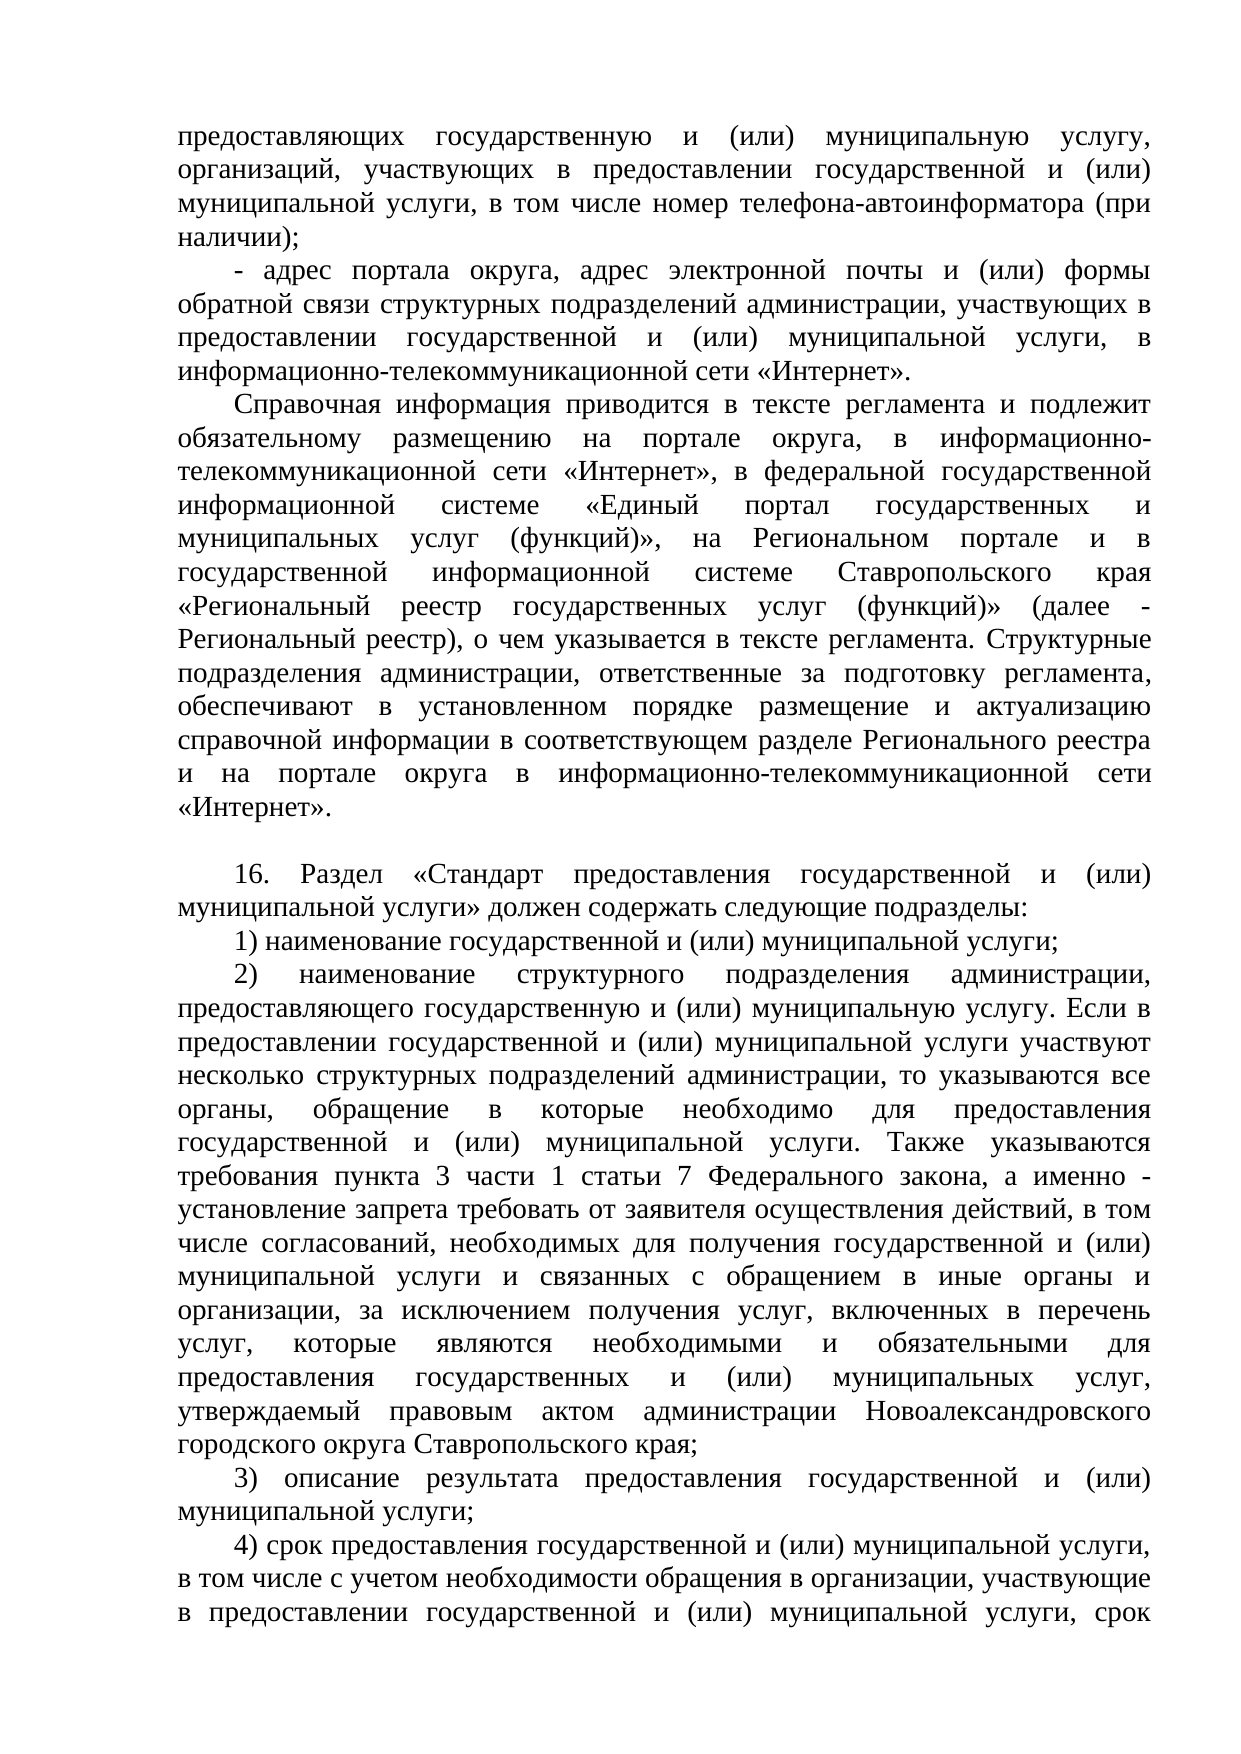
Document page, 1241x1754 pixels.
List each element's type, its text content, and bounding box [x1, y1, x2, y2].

text 3) описание результата предоставления государственной и (или) муниципальной услуги; [177, 1460, 1152, 1527]
text 2) наименование структурного подразделения администрации, предоставляющего государственную и (или) муниципальную услугу. Если в предоставлении государственной и (или) муниципальной услуги участвуют несколько структурных подразделений администрации, то указываются все органы, обращение в которые необходимо для предоставления государственной и (или) муниципальной услуги. Также указываются требования пункта 3 части 1 статьи 7 Федерального закона, а именно - установление запрета требовать от заявителя осуществления действий, в том числе согласований, необходимых для получения государственной и (или) муниципальной услуги и связанных с обращением в иные органы и организации, за исключением получения услуг, включенных в перечень услуг, которые являются необходимыми и обязательными для предоставления государственных и (или) муниципальных услуг, утверждаемый правовым актом администрации Новоалександровского городского округа Ставропольского края; [177, 957, 1152, 1460]
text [177, 1527, 1152, 1627]
text - адрес портала округа, адрес электронной почты и (или) формы обратной связи структурных подразделений администрации, участвующих в предоставлении государственной и (или) муниципальной услуги, в информационно-телекоммуникационной сети «Интернет». [177, 252, 1152, 386]
text 16. Раздел «Стандарт предоставления государственной и (или) муниципальной услуги» должен содержать следующие подразделы: [177, 856, 1152, 923]
text 1) наименование государственной и (или) муниципальной услуги; [177, 923, 1152, 957]
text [177, 118, 1152, 252]
text Справочная информация приводится в тексте регламента и подлежит обязательному размещению на портале округа, в информационно-телекоммуникационной сети «Интернет», в федеральной государственной информационной системе «Единый портал государственных и муниципальных услуг (функций)», на Региональном портале и в государственной информационной системе Ставропольского края «Региональный реестр государственных услуг (функций)» (далее - Региональный реестр), о чем указывается в тексте регламента. Структурные подразделения администрации, ответственные за подготовку регламента, обеспечивают в установленном порядке размещение и актуализацию справочной информации в соответствующем разделе Регионального реестра и на портале округа в информационно-телекоммуникационной сети «Интернет». [177, 386, 1152, 822]
